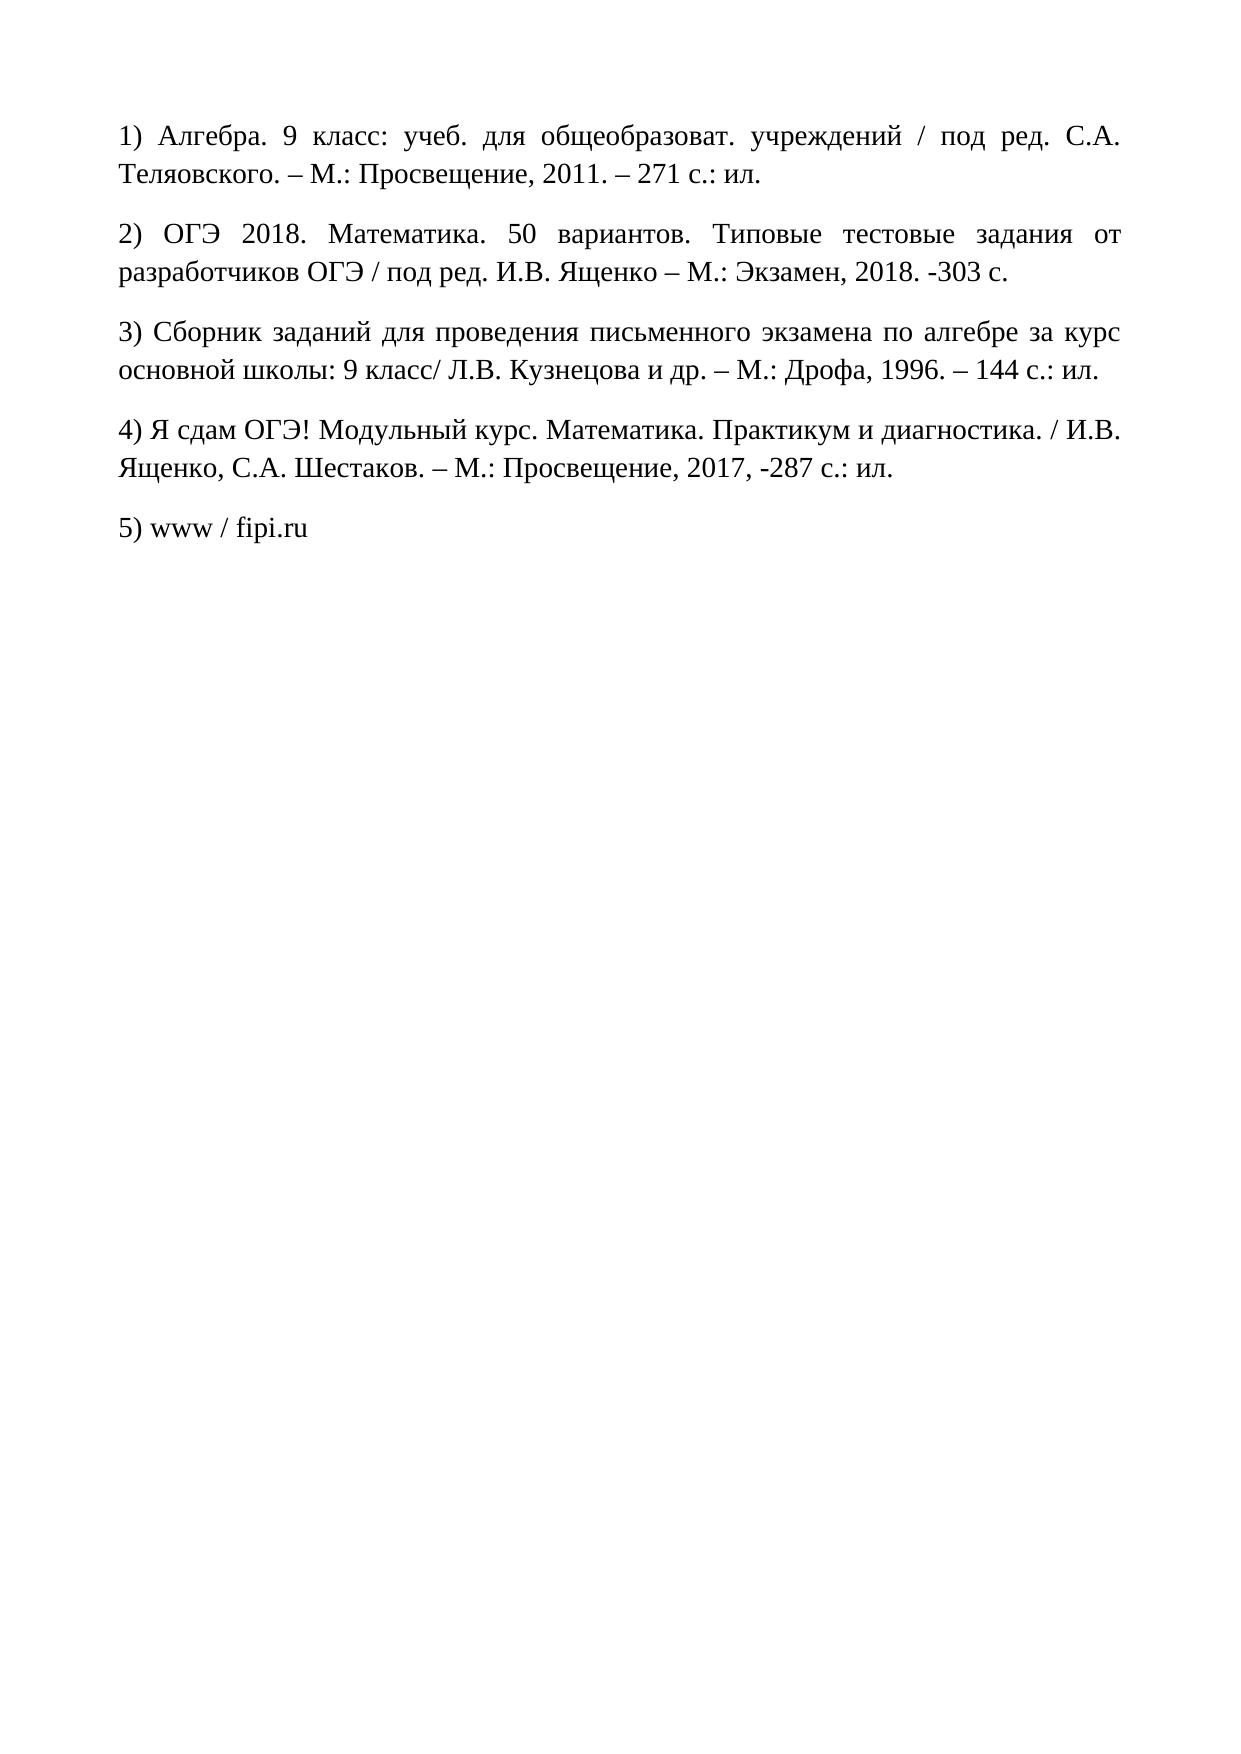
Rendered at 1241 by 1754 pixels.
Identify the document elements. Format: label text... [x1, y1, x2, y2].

text 5) www / fipi.ru [118, 510, 1122, 543]
text 2) ОГЭ 2018. Математика. 50 вариантов. Типовые тестовые задания от разработчиков ОГЭ / под ред. И.В. Ященко – М.: Экзамен, 2018. -303 с. [118, 216, 1122, 288]
text 4) Я сдам ОГЭ! Модульный курс. Математика. Практикум и диагностика. / И.В. Ященко, С.А. Шестаков. – М.: Просвещение, 2017, -287 с.: ил. [118, 412, 1122, 484]
text 3) Сборник заданий для проведения письменного экзамена по алгебре за курс основной школы: 9 класс/ Л.В. Кузнецова и др. – М.: Дрофа, 1996. – 144 с.: ил. [118, 314, 1122, 386]
text 1) Алгебра. 9 класс: учеб. для общеобразоват. учреждений / под ред. С.А. Теляовского. – М.: Просвещение, 2011. – 271 с.: ил. [118, 118, 1122, 190]
